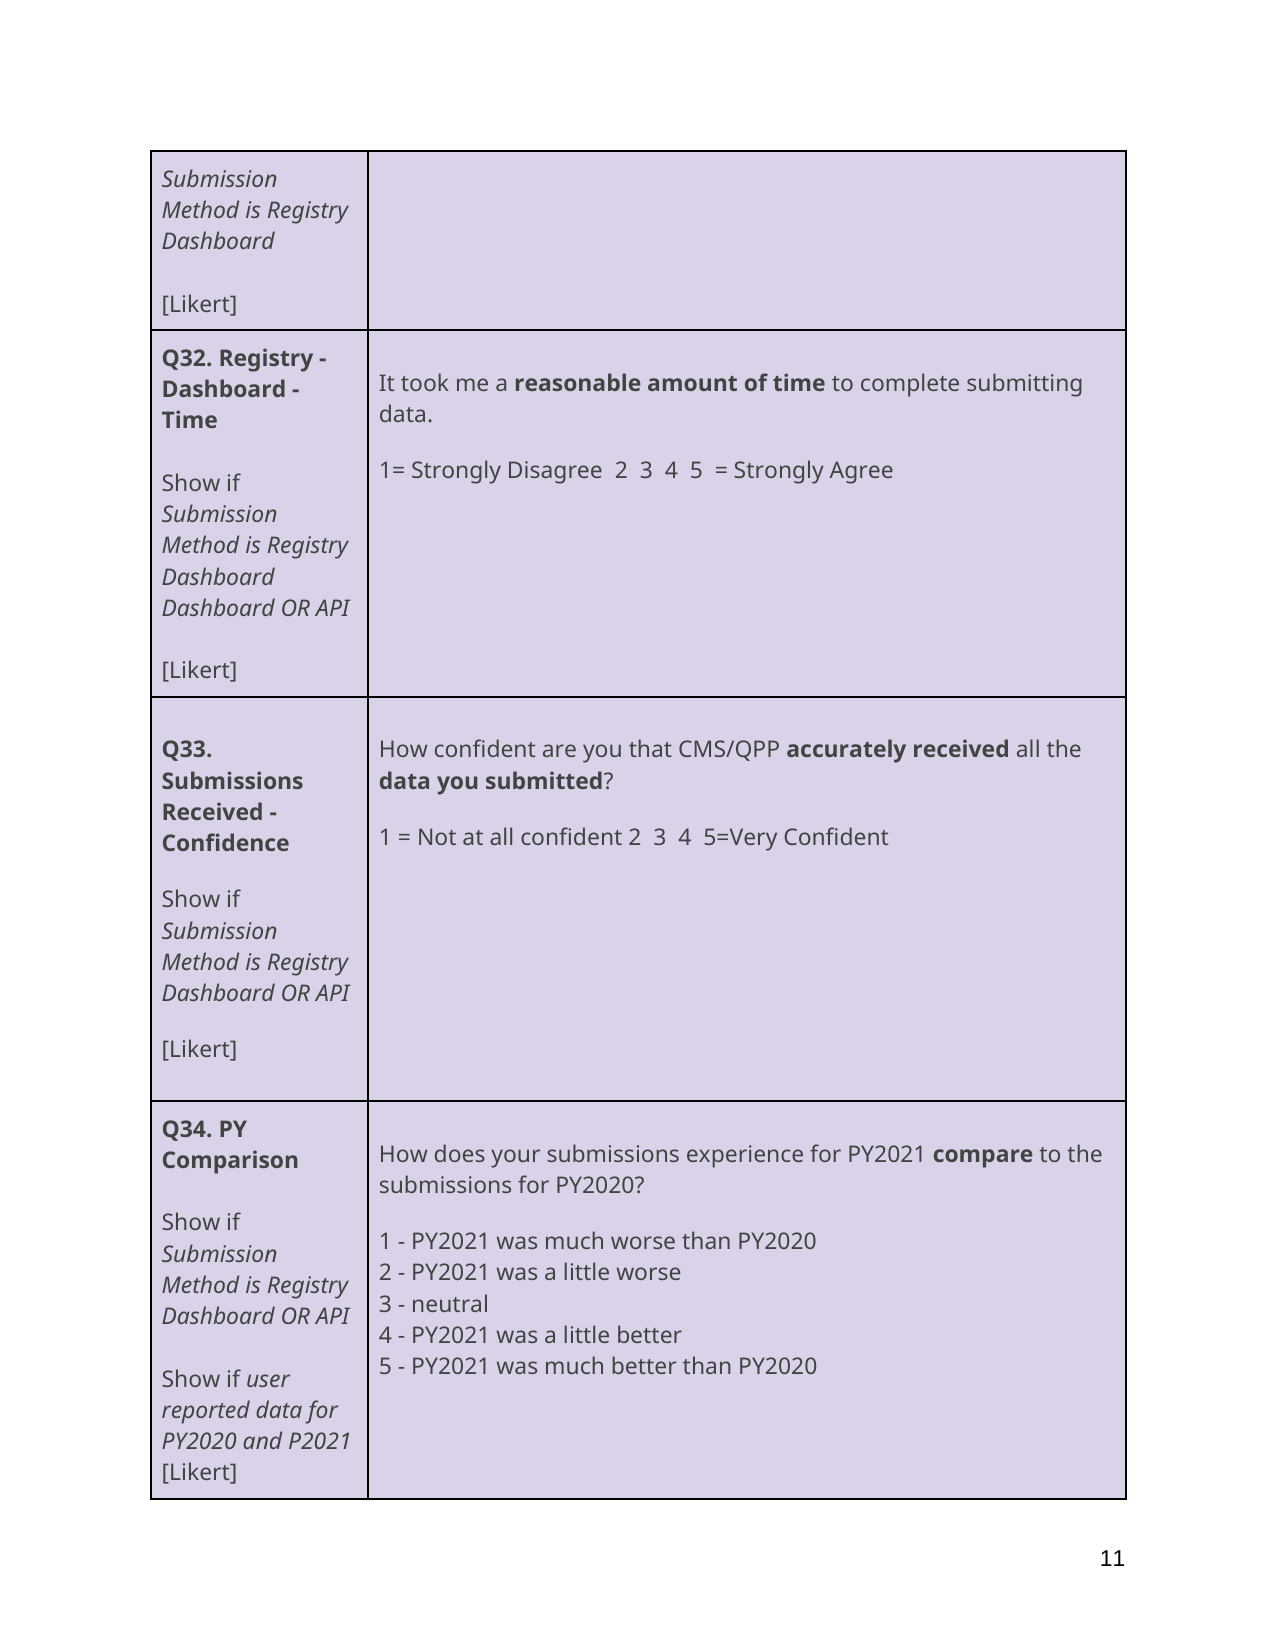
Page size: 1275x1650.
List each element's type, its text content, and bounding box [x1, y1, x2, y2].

table_cell How does your submissions experience for PY2021 compare to the submissions for PY2020? 1 - PY2021 was much worse than PY2020 2 - PY2021 was a little worse 3 - neutral 4 - PY2021 was a little better 5 - PY2021 was much better than PY2020 [369, 1102, 1125, 1498]
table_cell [152, 152, 367, 329]
table_cell Q32. Registry - Dashboard - Time Show if Submission Method is Registry Dashboard Dashboard OR API [Likert] [152, 331, 367, 696]
table_cell Q34. PY Comparison Show if Submission Method is Registry Dashboard OR API Show if user reported data for PY2020 and P2021 [Likert] [152, 1102, 367, 1498]
table_cell It took me a reasonable amount of time to complete submitting data. 1= Strongly Disagree 2 3 4 5 = Strongly Agree [369, 331, 1125, 696]
table_cell Q33. Submissions Received - Confidence Show if Submission Method is Registry Dashboard OR API [Likert] [152, 698, 367, 1100]
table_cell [369, 152, 1125, 329]
table_cell How confident are you that CMS/QPP accurately received all the data you submitted? 1 = Not at all confident 2 3 4 5=Very Confident [369, 698, 1125, 1100]
